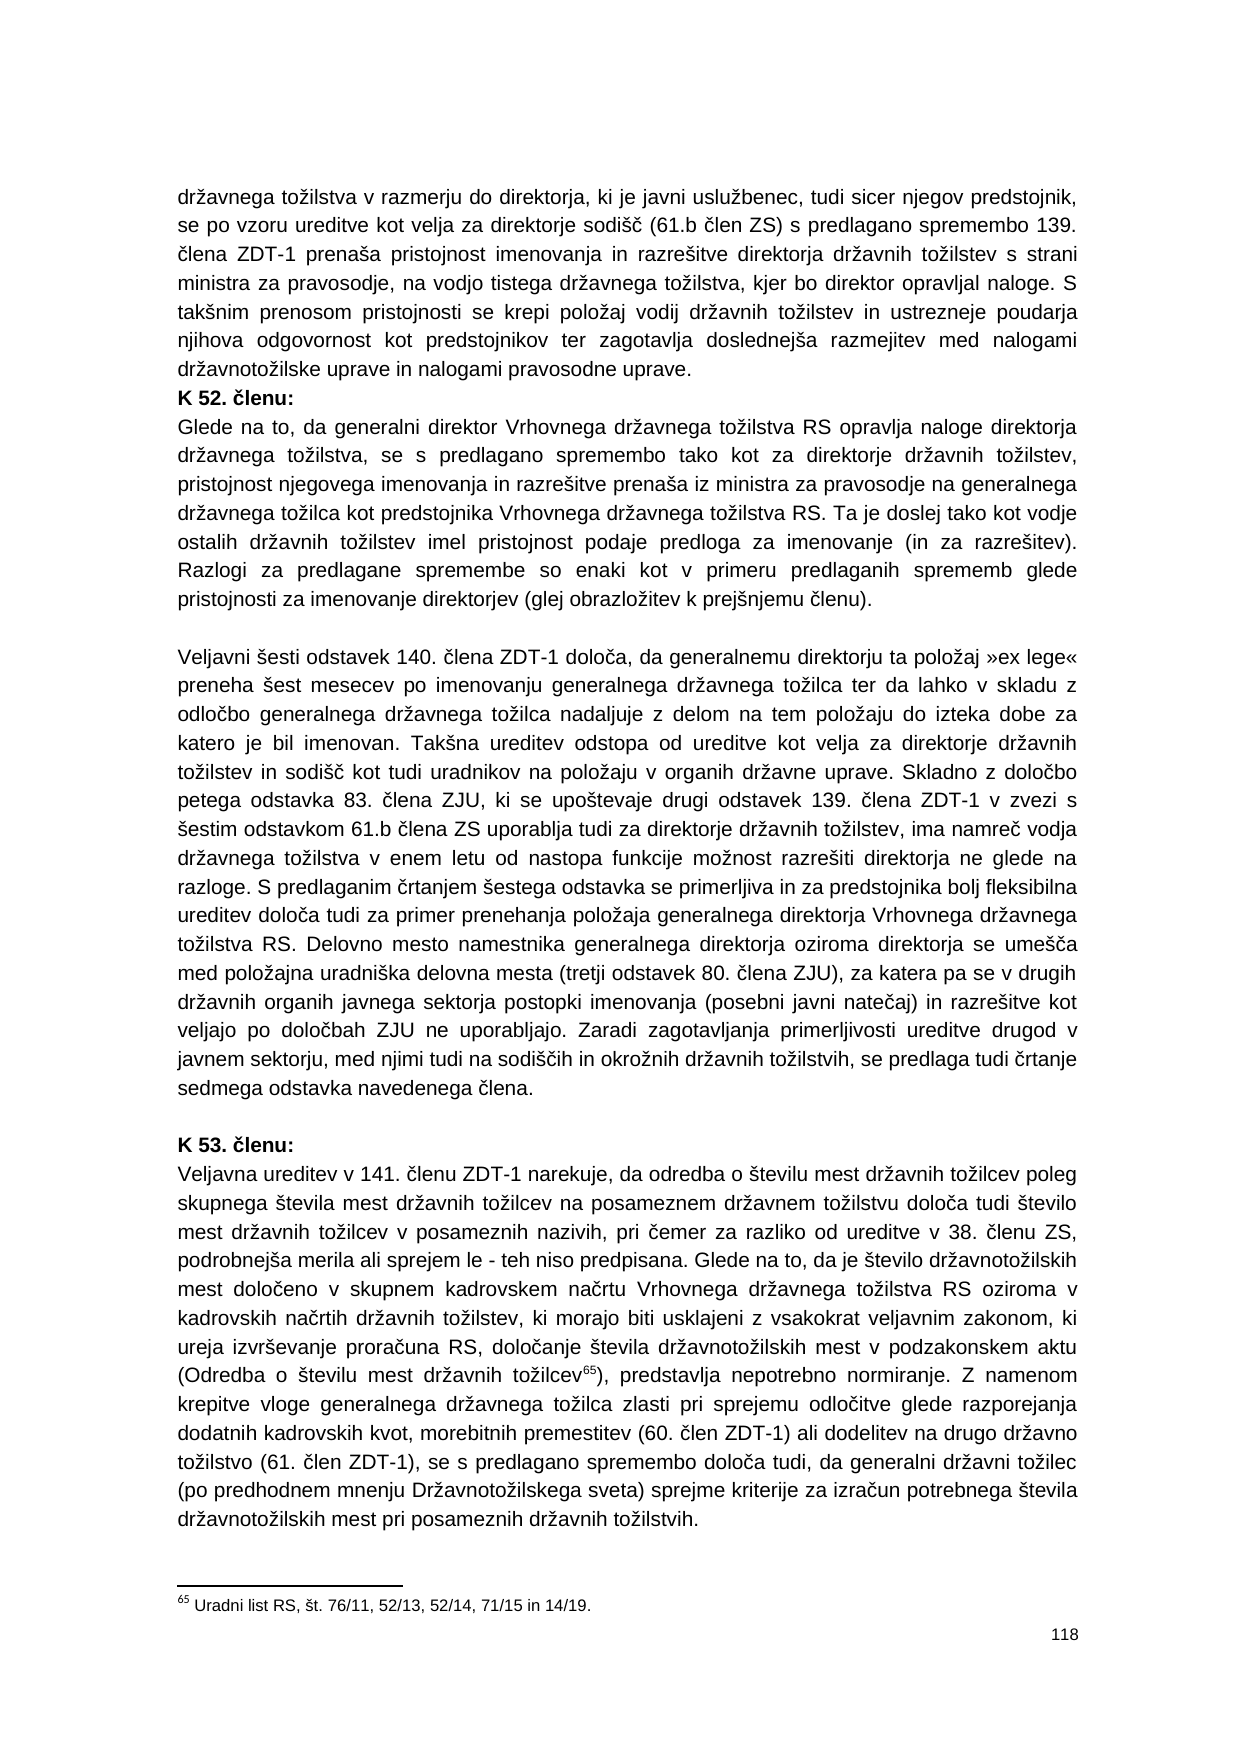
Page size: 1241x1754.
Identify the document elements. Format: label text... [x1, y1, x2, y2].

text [177, 184, 1078, 381]
text Veljavni šesti odstavek 140. člena ZDT-1 določa, da generalnemu direktorju ta položaj »ex lege« preneha šest mesecev po imenovanju generalnega državnega tožilca ter da lahko v skladu z odločbo generalnega državnega tožilca nadaljuje z delom na tem položaju do izteka dobe za katero je bil imenovan. Takšna ureditev odstopa od ureditve kot velja za direktorje državnih tožilstev in sodišč kot tudi uradnikov na položaju v organih državne uprave. Skladno z določbo petega odstavka 83. člena ZJU, ki se upoštevaje drugi odstavek 139. člena ZDT-1 v zvezi s šestim odstavkom 61.b člena ZS uporablja tudi za direktorje državnih tožilstev, ima namreč vodja državnega tožilstva v enem letu od nastopa funkcije možnost razrešiti direktorja ne glede na razloge. S predlaganim črtanjem šestega odstavka se primerljiva in za predstojnika bolj fleksibilna ureditev določa tudi za primer prenehanja položaja generalnega direktorja Vrhovnega državnega tožilstva RS. Delovno mesto namestnika generalnega direktorja oziroma direktorja se umešča med položajna uradniška delovna mesta (tretji odstavek 80. člena ZJU), za katera pa se v drugih državnih organih javnega sektorja postopki imenovanja (posebni javni natečaj) in razrešitve kot veljajo po določbah ZJU ne uporabljajo. Zaradi zagotavljanja primerljivosti ureditve drugod v javnem sektorju, med njimi tudi na sodiščih in okrožnih državnih tožilstvih, se predlaga tudi črtanje sedmega odstavka navedenega člena. [177, 644, 1078, 1100]
text Glede na to, da generalni direktor Vrhovnega državnega tožilstva RS opravlja naloge direktorja državnega tožilstva, se s predlagano spremembo tako kot za direktorje državnih tožilstev, pristojnost njegovega imenovanja in razrešitve prenaša iz ministra za pravosodje na generalnega državnega tožilca kot predstojnika Vrhovnega državnega tožilstva RS. Ta je doslej tako kot vodje ostalih državnih tožilstev imel pristojnost podaje predloga za imenovanje (in za razrešitev). Razlogi za predlagane spremembe so enaki kot v primeru predlaganih sprememb glede pristojnosti za imenovanje direktorjev (glej obrazložitev k prejšnjemu členu). [177, 414, 1078, 611]
text K 53. členu: [177, 1133, 1078, 1157]
text K 52. členu: [177, 386, 1078, 410]
text Veljavna ureditev v 141. členu ZDT-1 narekuje, da odredba o številu mest državnih tožilcev poleg skupnega števila mest državnih tožilcev na posameznem državnem tožilstvu določa tudi število mest državnih tožilcev v posameznih nazivih, pri čemer za razliko od ureditve v 38. členu ZS, podrobnejša merila ali sprejem le - teh niso predpisana. Glede na to, da je število državnotožilskih mest določeno v skupnem kadrovskem načrtu Vrhovnega državnega tožilstva RS oziroma v kadrovskih načrtih državnih tožilstev, ki morajo biti usklajeni z vsakokrat veljavnim zakonom, ki ureja izvrševanje proračuna RS, določanje števila državnotožilskih mest v podzakonskem aktu (Odredba o številu mest državnih tožilcev), predstavlja nepotrebno normiranje. Z namenom krepitve vloge generalnega državnega tožilca zlasti pri sprejemu odločitve glede razporejanja dodatnih kadrovskih kvot, morebitnih premestitev (60. člen ZDT-1) ali dodelitev na drugo državno tožilstvo (61. člen ZDT-1), se s predlagano spremembo določa tudi, da generalni državni tožilec (po predhodnem mnenju Državnotožilskega sveta) sprejme kriterije za izračun potrebnega števila državnotožilskih mest pri posameznih državnih tožilstvih. [177, 1162, 1078, 1531]
